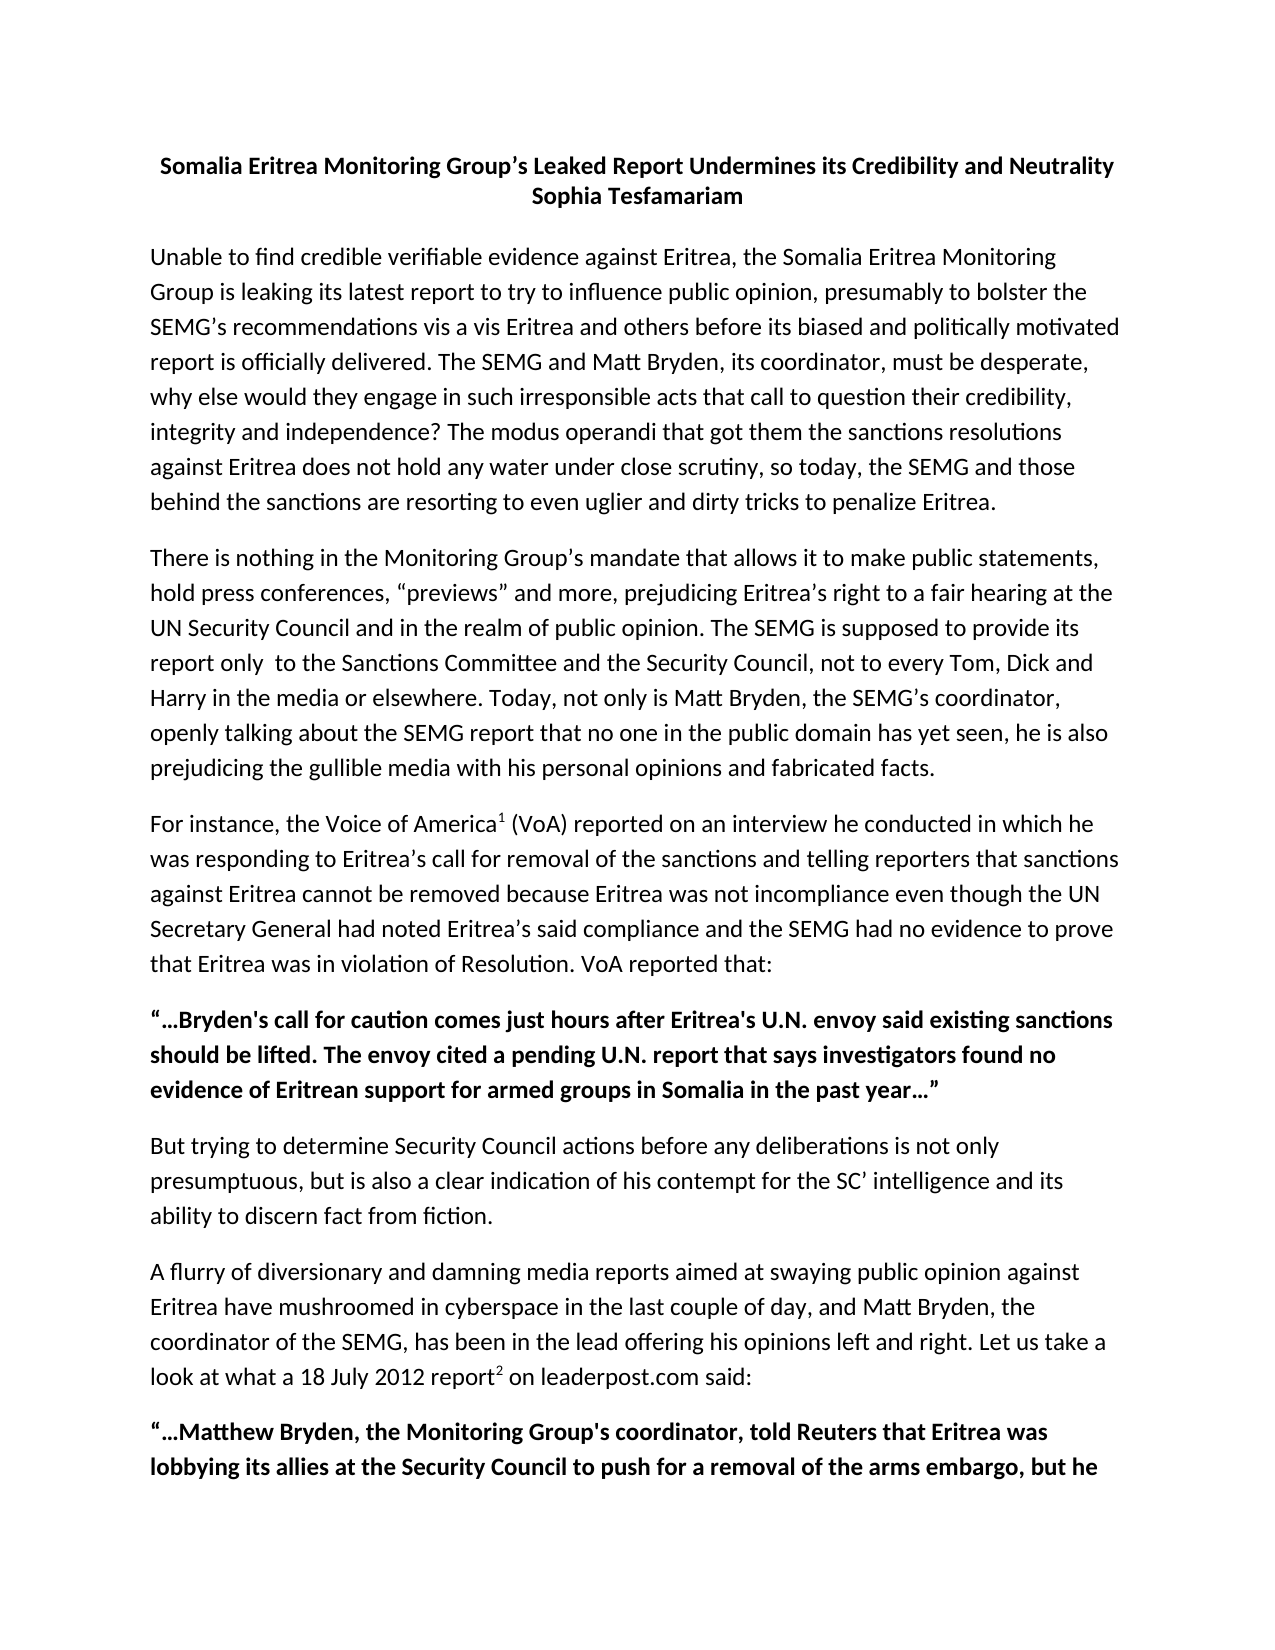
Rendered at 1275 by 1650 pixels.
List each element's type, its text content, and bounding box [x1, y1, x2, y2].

text But trying to determine Security Council actions before any deliberations is not only presumptuous, but is also a clear indication of his contempt for the SC’ intelligence and its ability to discern fact from fiction. [150, 1130, 1125, 1230]
text A flurry of diversionary and damning media reports aimed at swaying public opinion against Eritrea have mushroomed in cyberspace in the last couple of day, and Matt Bryden, the coordinator of the SEMG, has been in the lead offering his opinions left and right. Let us take a look at what a 18 July 2012 report on leaderpost.com said: [150, 1256, 1125, 1391]
text For instance, the Voice of America (VoA) reported on an interview he conducted in which he was responding to Eritrea’s call for removal of the sanctions and telling reporters that sanctions against Eritrea cannot be removed because Eritrea was not incompliance even though the UN Secretary General had noted Eritrea’s said compliance and the SEMG had no evidence to prove that Eritrea was in violation of Resolution. VoA reported that: [150, 808, 1125, 979]
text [150, 1417, 1125, 1482]
text There is nothing in the Monitoring Group’s mandate that allows it to make public statements, hold press conferences, “previews” and more, prejudicing Eritrea’s right to a fair hearing at the UN Security Council and in the realm of public opinion. The SEMG is supposed to provide its report only to the Sanctions Committee and the Security Council, not to every Tom, Dick and Harry in the media or elsewhere. Today, not only is Matt Bryden, the SEMG’s coordinator, openly talking about the SEMG report that no one in the public domain has yet seen, he is also prejudicing the gullible media with his personal opinions and fabricated facts. [150, 542, 1125, 783]
text “…Bryden's call for caution comes just hours after Eritrea's U.N. envoy said existing sanctions should be lifted. The envoy cited a pending U.N. report that says investigators found no evidence of Eritrean support for armed groups in Somalia in the past year…” [150, 1004, 1125, 1104]
text Unable to find credible verifiable evidence against Eritrea, the Somalia Eritrea Monitoring Group is leaking its latest report to try to influence public opinion, presumably to bolster the SEMG’s recommendations vis a vis Eritrea and others before its biased and politically motivated report is officially delivered. The SEMG and Matt Bryden, its coordinator, must be desperate, why else would they engage in such irresponsible acts that call to question their credibility, integrity and independence? The modus operandi that got them the sanctions resolutions against Eritrea does not hold any water under close scrutiny, so today, the SEMG and those behind the sanctions are resorting to even uglier and dirty tricks to penalize Eritrea. [150, 242, 1125, 517]
text Somalia Eritrea Monitoring Group’s Leaked Report Undermines its Credibility and Neutrality [150, 150, 1125, 181]
text Sophia Tesfamariam [150, 181, 1125, 211]
